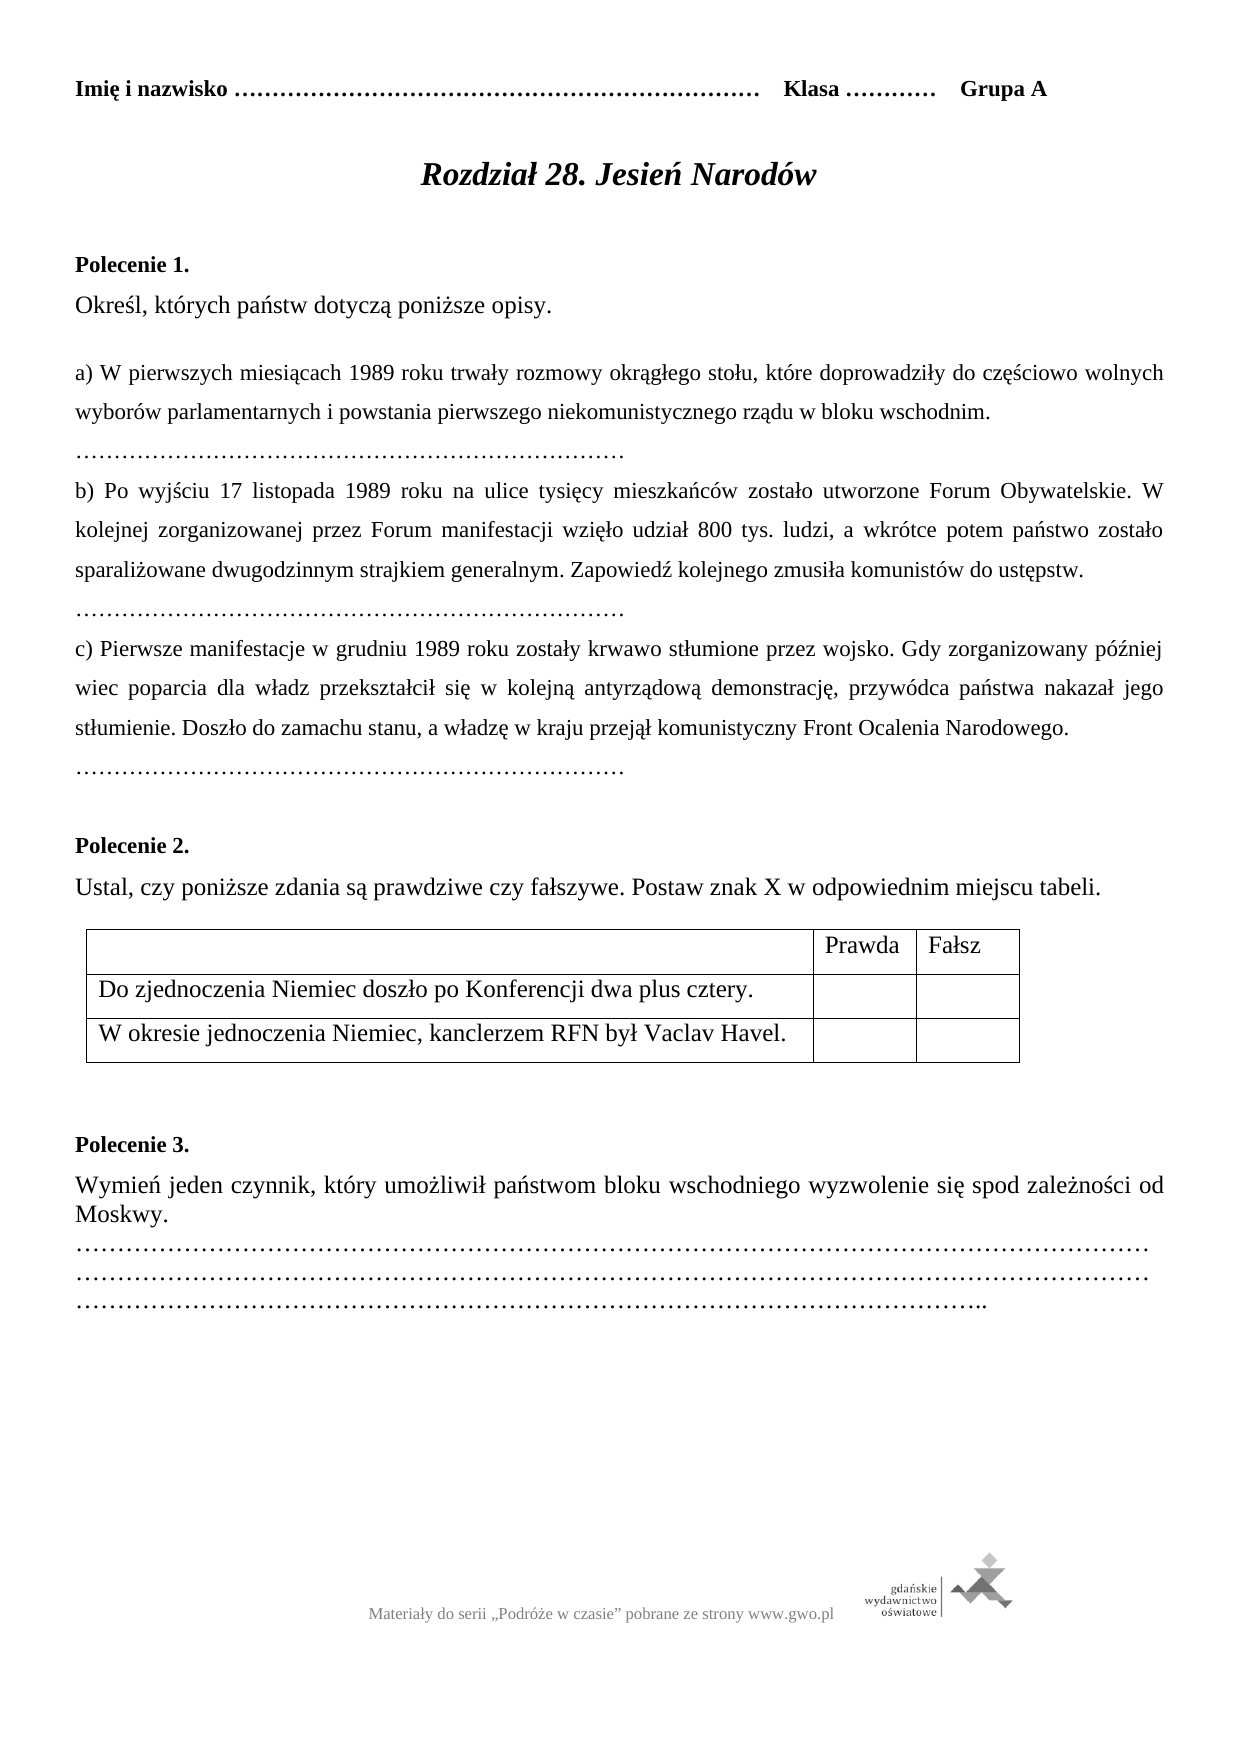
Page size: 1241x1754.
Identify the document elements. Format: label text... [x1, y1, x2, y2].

text Imię i nazwisko …………………………………………………………… Klasa ………… Grupa A [75, 75, 1165, 101]
text c) Pierwsze manifestacje w grudniu 1989 roku zostały krwawo stłumione przez wojsko. Gdy zorganizowany później wiec poparcia dla władz przekształcił się w kolejną antyrządową demonstrację, przywódca państwa nakazał jego stłumienie. Doszło do zamachu stanu, a władzę w kraju przejął komunistyczny Front Ocalenia Narodowego. [75, 635, 1165, 740]
text Ustal, czy poniższe zdania są prawdziwe czy fałszywe. Postaw znak X w odpowiednim miejscu tabeli. [75, 872, 1165, 901]
text …………………………………………………………………………………………………………………………………………………………………………………………………………………………………………………………………………………………………………………………………….. [75, 1228, 1165, 1314]
text Polecenie 2. [75, 832, 1165, 859]
table_header Fałsz [917, 930, 1019, 973]
table_header [87, 930, 813, 973]
text ……………………………………………………………… [75, 596, 1165, 622]
table_cell W okresie jednoczenia Niemiec, kanclerzem RFN był Vaclav Havel. [87, 1019, 813, 1062]
text Polecenie 1. [75, 251, 1165, 277]
text b) Po wyjściu 17 listopada 1989 roku na ulice tysięcy mieszkańców zostało utworzone Forum Obywatelskie. W kolejnej zorganizowanej przez Forum manifestacji wzięło udział 800 tys. ludzi, a wkrótce potem państwo zostało sparaliżowane dwugodzinnym strajkiem generalnym. Zapowiedź kolejnego zmusiła komunistów do ustępstw. [75, 477, 1165, 582]
text ……………………………………………………………… [75, 438, 1165, 464]
table_cell [814, 975, 916, 1017]
picture [864, 1552, 1013, 1617]
text Wymień jeden czynnik, który umożliwił państwom bloku wschodniego wyzwolenie się spod zależności od Moskwy. [75, 1170, 1165, 1228]
text Rozdział 28. Jesień Narodów [75, 154, 1165, 192]
table_header Prawda [814, 930, 916, 973]
text ……………………………………………………………… [75, 753, 1165, 780]
table_cell [917, 1019, 1019, 1062]
text Polecenie 3. [75, 1131, 1165, 1157]
text Określ, których państw dotyczą poniższe opisy. [75, 290, 1165, 319]
table_cell [917, 975, 1019, 1017]
table_cell [814, 1019, 916, 1062]
text a) W pierwszych miesiącach 1989 roku trwały rozmowy okrągłego stołu, które doprowadziły do częściowo wolnych wyborów parlamentarnych i powstania pierwszego niekomunistycznego rządu w bloku wschodnim. [75, 359, 1165, 424]
table_cell Do zjednoczenia Niemiec doszło po Konferencji dwa plus cztery. [87, 975, 813, 1017]
